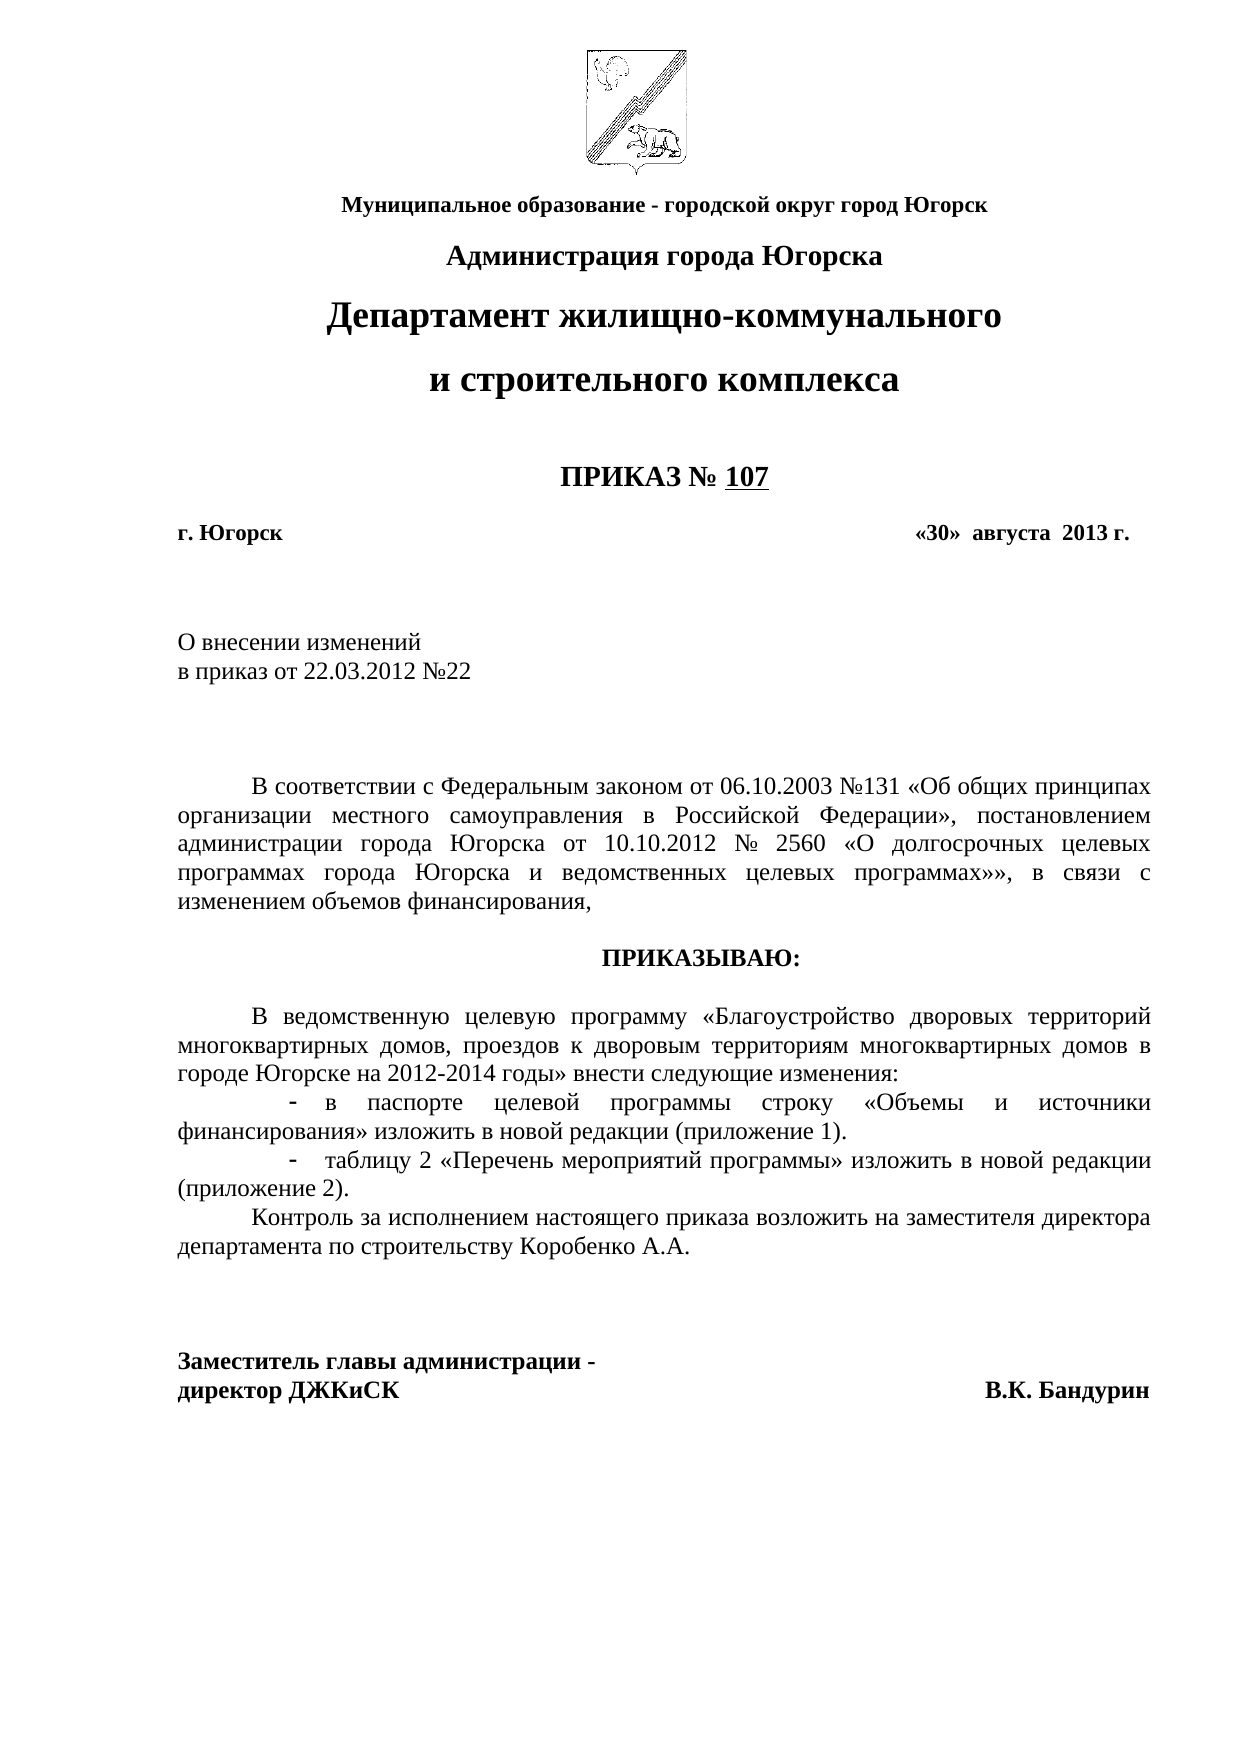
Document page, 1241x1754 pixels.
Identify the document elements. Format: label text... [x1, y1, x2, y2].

subtitle Муниципальное образование - городской округ город Югорск [177, 191, 1152, 217]
text г. Югорск «30» августа 2013 г. [177, 519, 1152, 546]
list таблицу 2 «Перечень мероприятий программы» изложить в новой редакции (приложение 2). [177, 1145, 1152, 1202]
text в приказ от 22.03.2012 №22 [177, 656, 1152, 685]
text Контроль за исполнением настоящего приказа возложить на заместителя директора департамента по строительству Коробенко А.А. [177, 1202, 1152, 1260]
text ПРИКАЗ № 107 [177, 459, 1152, 493]
text В ведомственную целевую программу «Благоустройство дворовых территорий многоквартирных домов, проездов к дворовым территориям многоквартирных домов в городе Югорске на 2012-2014 годы» внести следующие изменения: [177, 1001, 1152, 1087]
text ПРИКАЗЫВАЮ: [177, 943, 1152, 972]
text директор ДЖКиСК В.К. Бандурин [177, 1375, 1152, 1403]
picture [586, 50, 687, 175]
subtitle Администрация города Югорска [177, 238, 1152, 272]
text В соответствии с Федеральным законом от 06.10.2003 №131 «Об общих принципах организации местного самоуправления в Российской Федерации», постановлением администрации города Югорска от 10.10.2012 № 2560 «О долгосрочных целевых программах города Югорска и ведомственных целевых программах»», в связи с изменением объемов финансирования, [177, 771, 1152, 915]
text О внесении изменений [177, 627, 1152, 656]
list в паспорте целевой программы строку «Объемы и источники финансирования» изложить в новой редакции (приложение 1). [177, 1087, 1152, 1145]
subtitle и строительного комплекса [177, 356, 1152, 399]
text Заместитель главы администрации - [177, 1346, 1152, 1375]
subtitle Департамент жилищно-коммунального [177, 292, 1152, 336]
